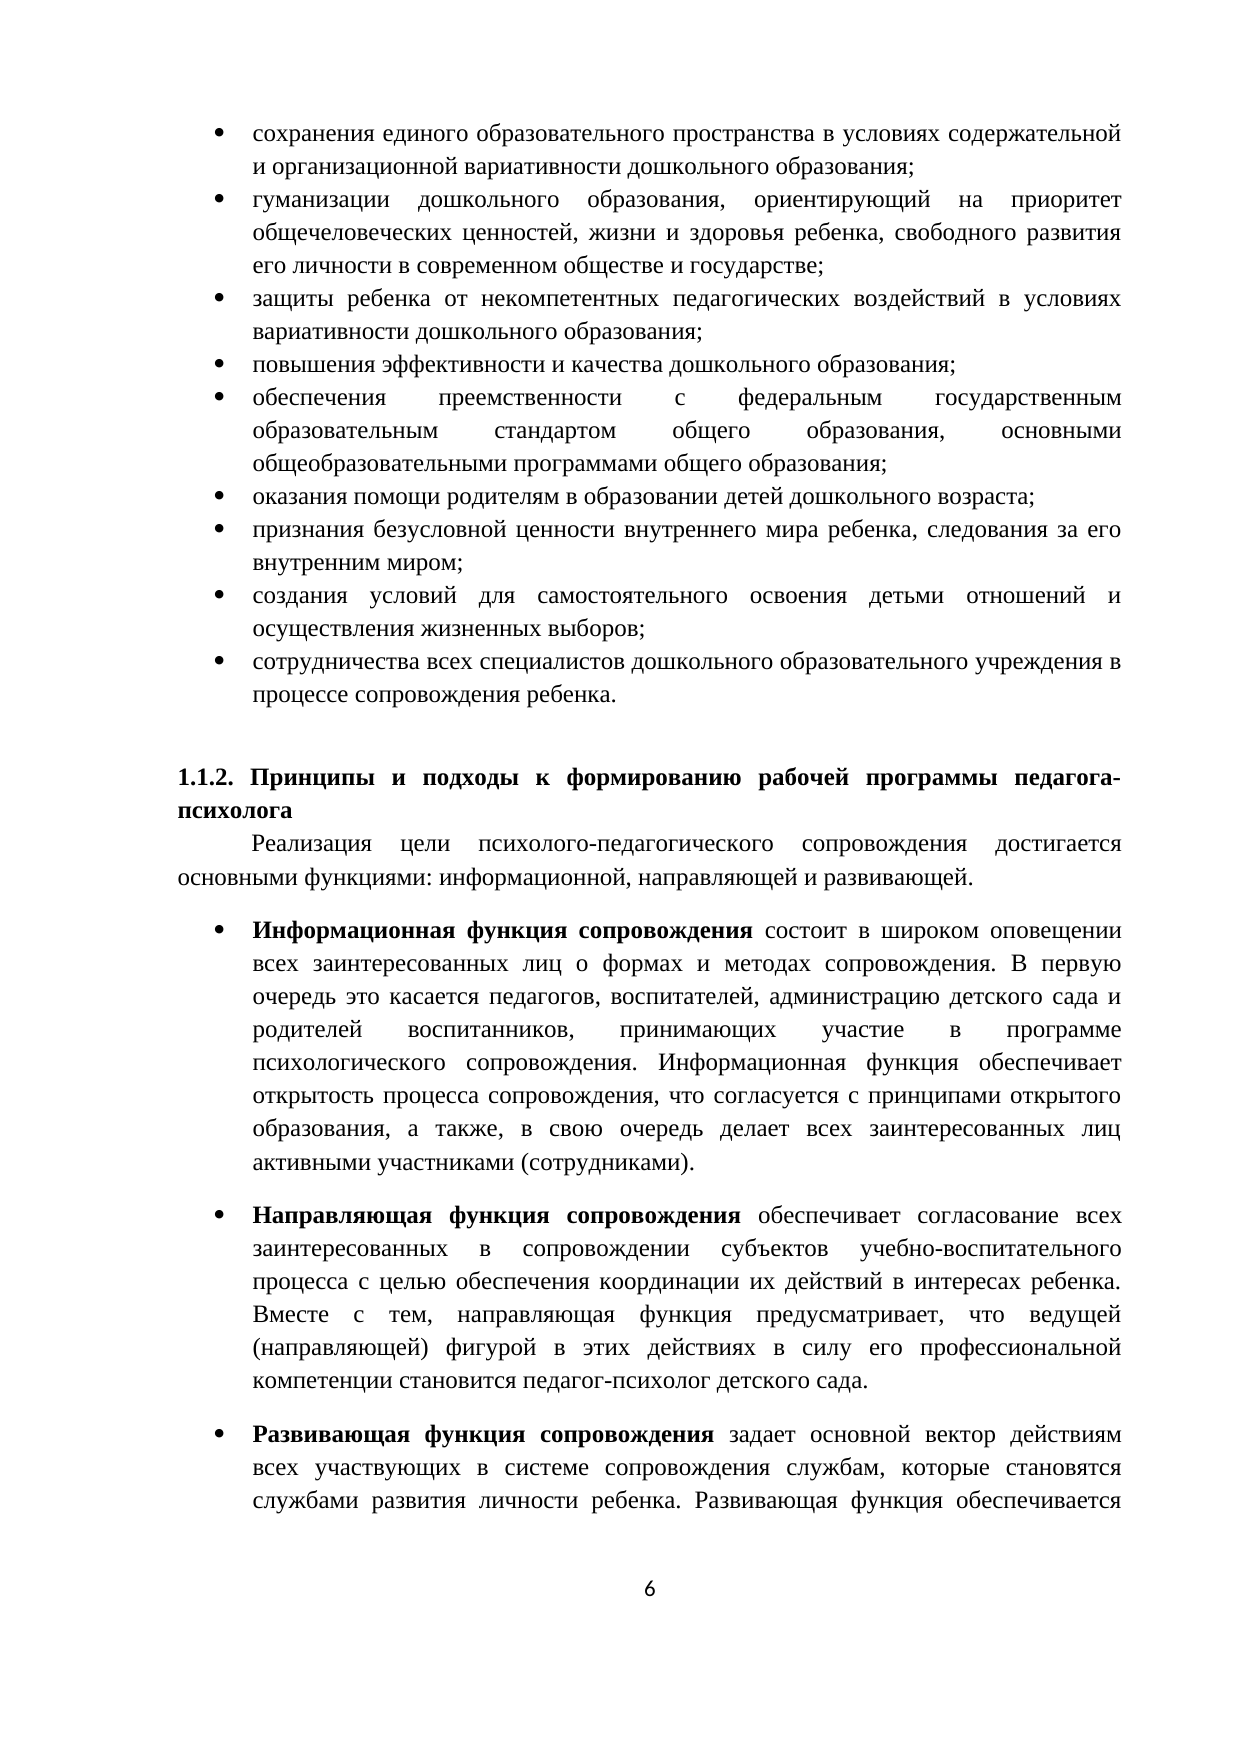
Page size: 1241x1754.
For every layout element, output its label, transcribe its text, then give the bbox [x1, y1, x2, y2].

list Информационная функция сопровождения состоит в широком оповещении всех заинтересованных лиц о формах и методах сопровождения. В первую очередь это касается педагогов, воспитателей, администрацию детского сада и родителей воспитанников, принимающих участие в программе психологического сопровождения. Информационная функция обеспечивает открытость процесса сопровождения, что согласуется с принципами открытого образования, а также, в свою очередь делает всех заинтересованных лиц активными участниками (сотрудниками). [215, 915, 1122, 1175]
list сохранения единого образовательного пространства в условиях содержательной и организационной вариативности дошкольного образования; [215, 118, 1122, 180]
list сотрудничества всех специалистов дошкольного образовательного учреждения в процессе сопровождения ребенка. [215, 646, 1122, 708]
list обеспечения преемственности с федеральным государственным образовательным стандартом общего образования, основными общеобразовательными программами общего образования; [215, 382, 1122, 477]
list создания условий для самостоятельного освоения детьми отношений и осуществления жизненных выборов; [215, 580, 1122, 642]
text Реализация цели психолого-педагогического сопровождения достигается основными функциями: информационной, направляющей и развивающей. [177, 828, 1122, 890]
list повышения эффективности и качества дошкольного образования; [215, 349, 1122, 378]
list защиты ребенка от некомпетентных педагогических воздействий в условиях вариативности дошкольного образования; [215, 283, 1122, 345]
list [215, 1419, 1122, 1514]
subtitle 1.1.2. Принципы и подходы к формированию рабочей программы педагога-психолога [177, 762, 1122, 824]
list Направляющая функция сопровождения обеспечивает согласование всех заинтересованных в сопровождении субъектов учебно-воспитательного процесса с целью обеспечения координации их действий в интересах ребенка. Вместе с тем, направляющая функция предусматривает, что ведущей (направляющей) фигурой в этих действиях в силу его профессиональной компетенции становится педагог-психолог детского сада. [215, 1200, 1122, 1394]
list оказания помощи родителям в образовании детей дошкольного возраста; [215, 481, 1122, 510]
list гуманизации дошкольного образования, ориентирующий на приоритет общечеловеческих ценностей, жизни и здоровья ребенка, свободного развития его личности в современном обществе и государстве; [215, 184, 1122, 279]
list признания безусловной ценности внутреннего мира ребенка, следования за его внутренним миром; [215, 514, 1122, 576]
